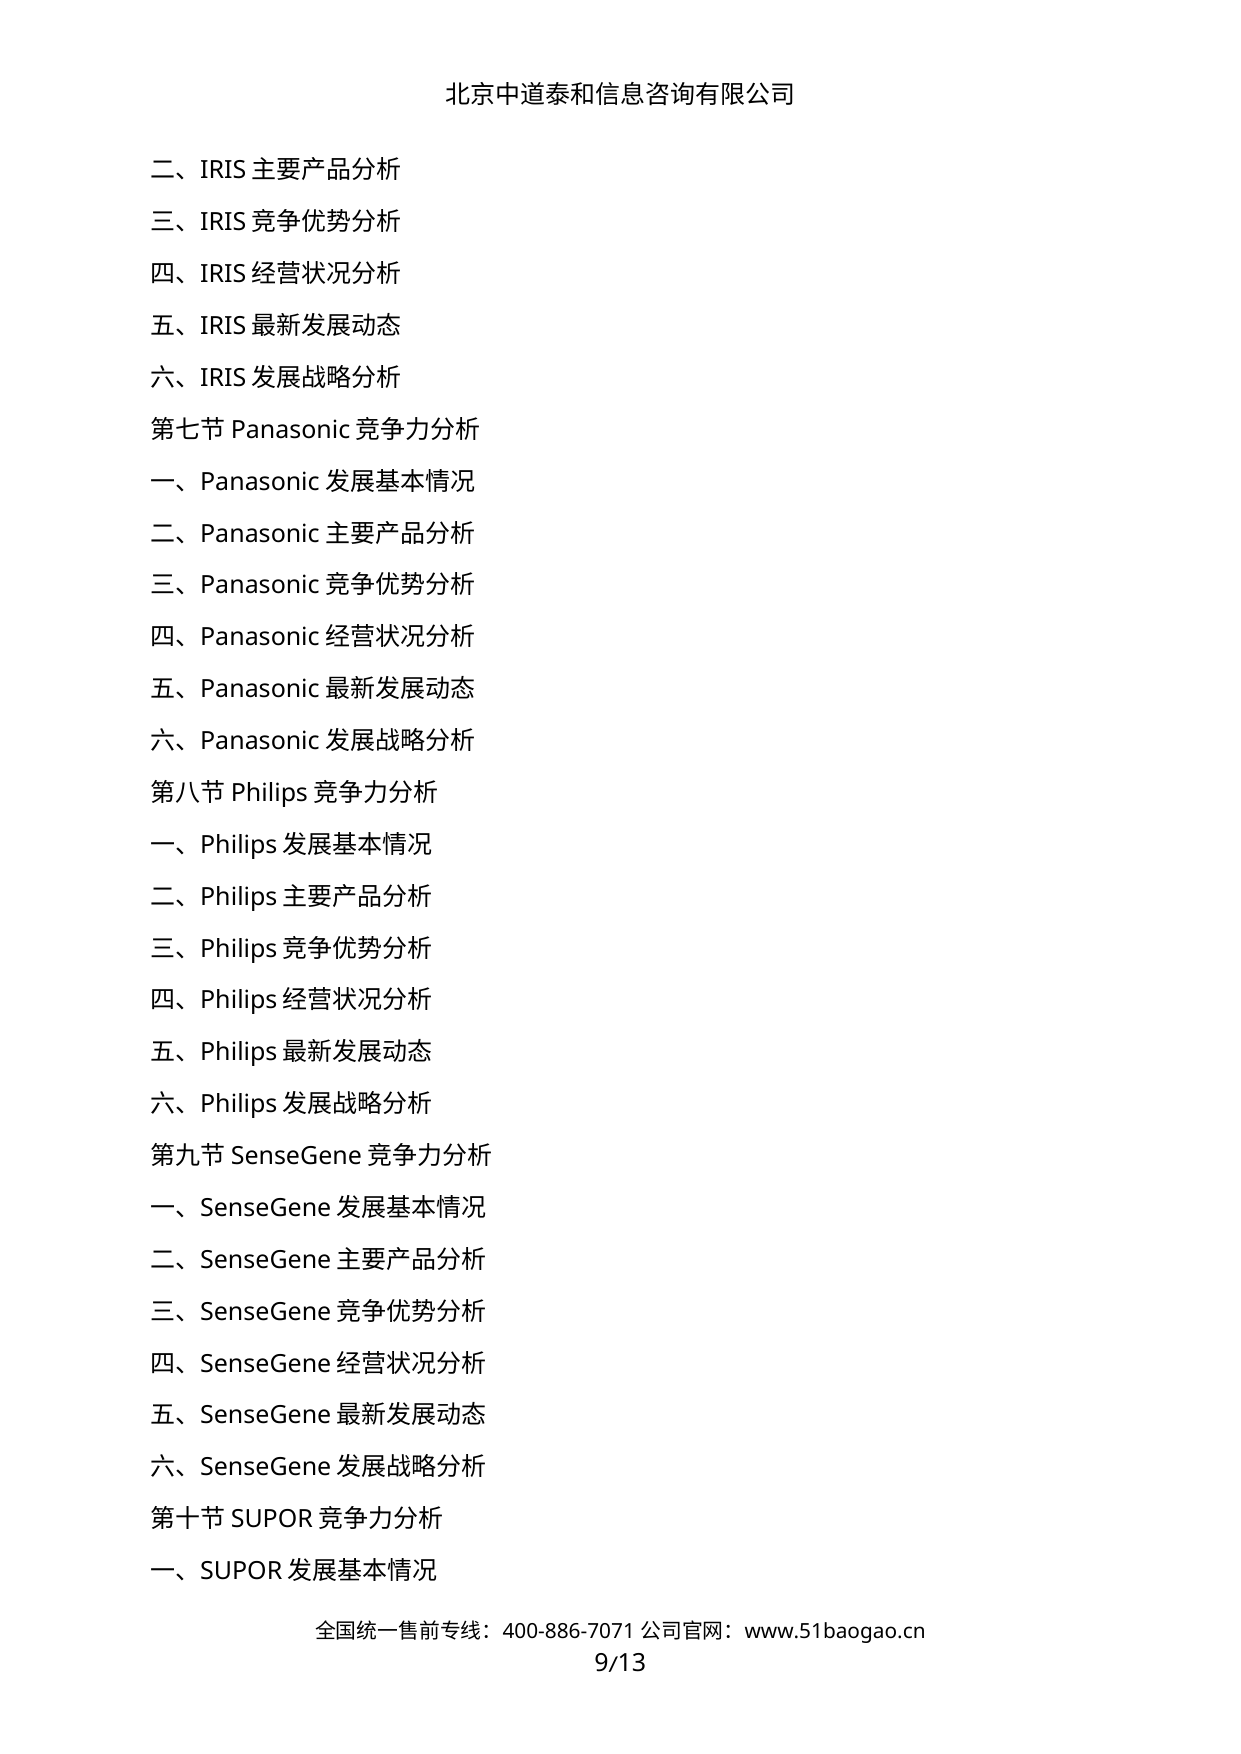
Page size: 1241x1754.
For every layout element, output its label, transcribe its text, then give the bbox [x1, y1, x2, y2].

text 三、IRIS竞争优势分析 [150, 202, 1090, 238]
text 第九节 SenseGene竞争力分析 [150, 1136, 1090, 1172]
text 六、IRIS发展战略分析 [150, 357, 1090, 394]
text 三、SenseGene竞争优势分析 [150, 1291, 1090, 1327]
text 一、Philips发展基本情况 [150, 824, 1090, 861]
text 二、SenseGene主要产品分析 [150, 1239, 1090, 1276]
text 一、SenseGene发展基本情况 [150, 1187, 1090, 1224]
text 五、Philips最新发展动态 [150, 1032, 1090, 1068]
text 四、Panasonic经营状况分析 [150, 617, 1090, 653]
text 五、IRIS最新发展动态 [150, 306, 1090, 342]
text 四、Philips经营状况分析 [150, 980, 1090, 1016]
text 五、Panasonic最新发展动态 [150, 669, 1090, 705]
text 第十节 SUPOR竞争力分析 [150, 1499, 1090, 1535]
text 三、Panasonic竞争优势分析 [150, 565, 1090, 601]
text 六、Philips发展战略分析 [150, 1084, 1090, 1120]
text 二、Philips主要产品分析 [150, 876, 1090, 912]
text 四、IRIS经营状况分析 [150, 254, 1090, 290]
text 第七节 Panasonic竞争力分析 [150, 409, 1090, 446]
text 三、Philips竞争优势分析 [150, 928, 1090, 964]
text 六、Panasonic发展战略分析 [150, 721, 1090, 757]
text 第八节 Philips竞争力分析 [150, 772, 1090, 809]
text 四、SenseGene经营状况分析 [150, 1343, 1090, 1379]
text 二、Panasonic主要产品分析 [150, 513, 1090, 549]
text 六、SenseGene发展战略分析 [150, 1447, 1090, 1483]
text 二、IRIS主要产品分析 [150, 150, 1090, 186]
text 一、SUPOR发展基本情况 [150, 1551, 1090, 1587]
text 五、SenseGene最新发展动态 [150, 1395, 1090, 1431]
text 一、Panasonic发展基本情况 [150, 461, 1090, 497]
